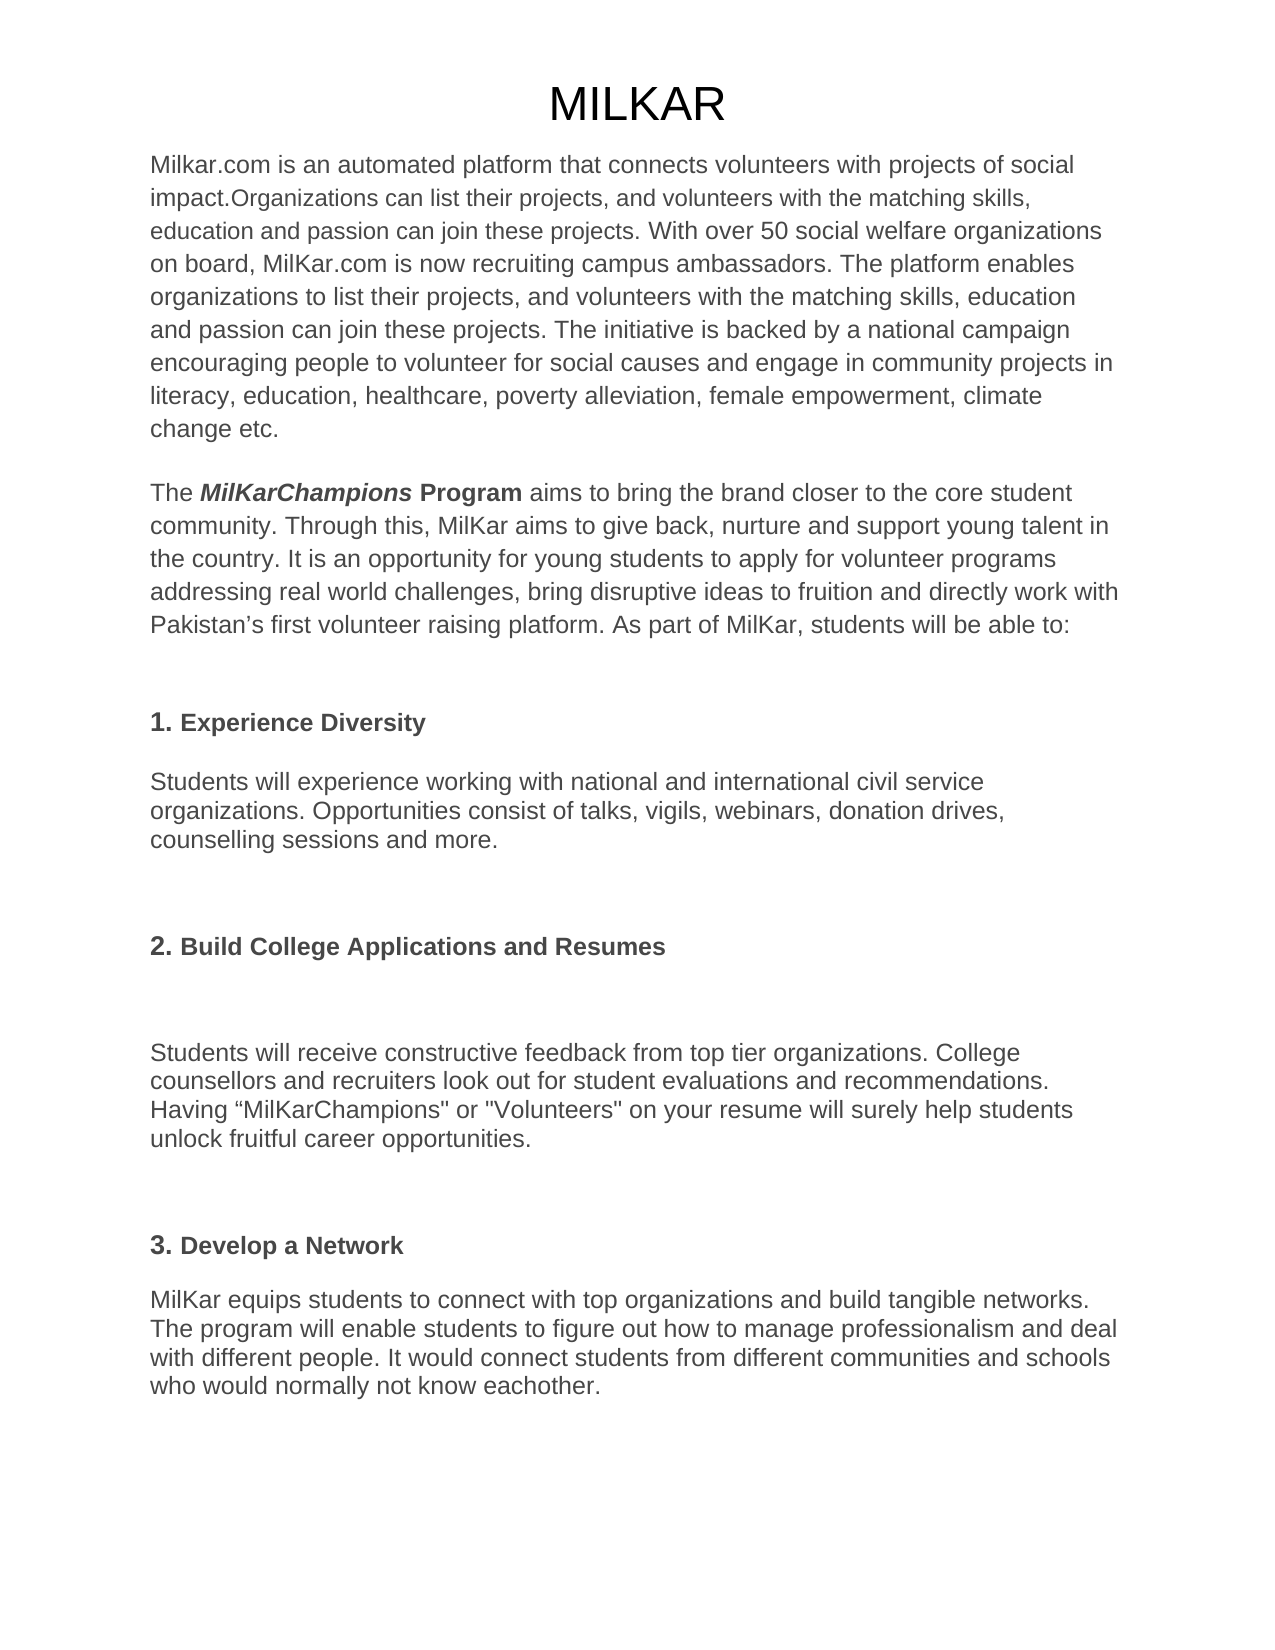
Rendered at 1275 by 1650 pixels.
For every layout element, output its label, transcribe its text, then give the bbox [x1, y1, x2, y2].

text Students will receive constructive feedback from top tier organizations. College counsellors and recruiters look out for student evaluations and recommendations. Having “MilKarChampions" or "Volunteers" on your resume will surely help students unlock fruitful career opportunities. [150, 1037, 1125, 1152]
text 3. Develop a Network [150, 1229, 1125, 1260]
text The MilKarChampions Program aims to bring the brand closer to the core student community. Through this, MilKar aims to give back, nurture and support young talent in the country. It is an opportunity for young students to apply for volunteer programs addressing real world challenges, bring disruptive ideas to fruition and directly work with Pakistan’s first volunteer raising platform. As part of MilKar, students will be able to: [150, 478, 1125, 638]
text Students will experience working with national and international civil service organizations. Opportunities consist of talks, vigils, webinars, donation drives, counselling sessions and more. [150, 767, 1125, 853]
text 2. Build College Applications and Resumes [150, 930, 1125, 961]
text MilKar equips students to connect with top organizations and build tangible networks. The program will enable students to figure out how to manage professionalism and deal with different people. It would connect students from different communities and schools who would normally not know eachother. [150, 1285, 1125, 1400]
text Milkar.com is an automated platform that connects volunteers with projects of social impact.Organizations can list their projects, and volunteers with the matching skills, education and passion can join these projects. With over 50 social welfare organizations on board, MilKar.com is now recruiting campus ambassadors. The platform enables organizations to list their projects, and volunteers with the matching skills, education and passion can join these projects. The initiative is backed by a national campaign encouraging people to volunteer for social causes and engage in community projects in literacy, education, healthcare, poverty alleviation, female empowerment, climate change etc. [150, 150, 1125, 443]
text 1. Experience Diversity [150, 706, 1125, 738]
